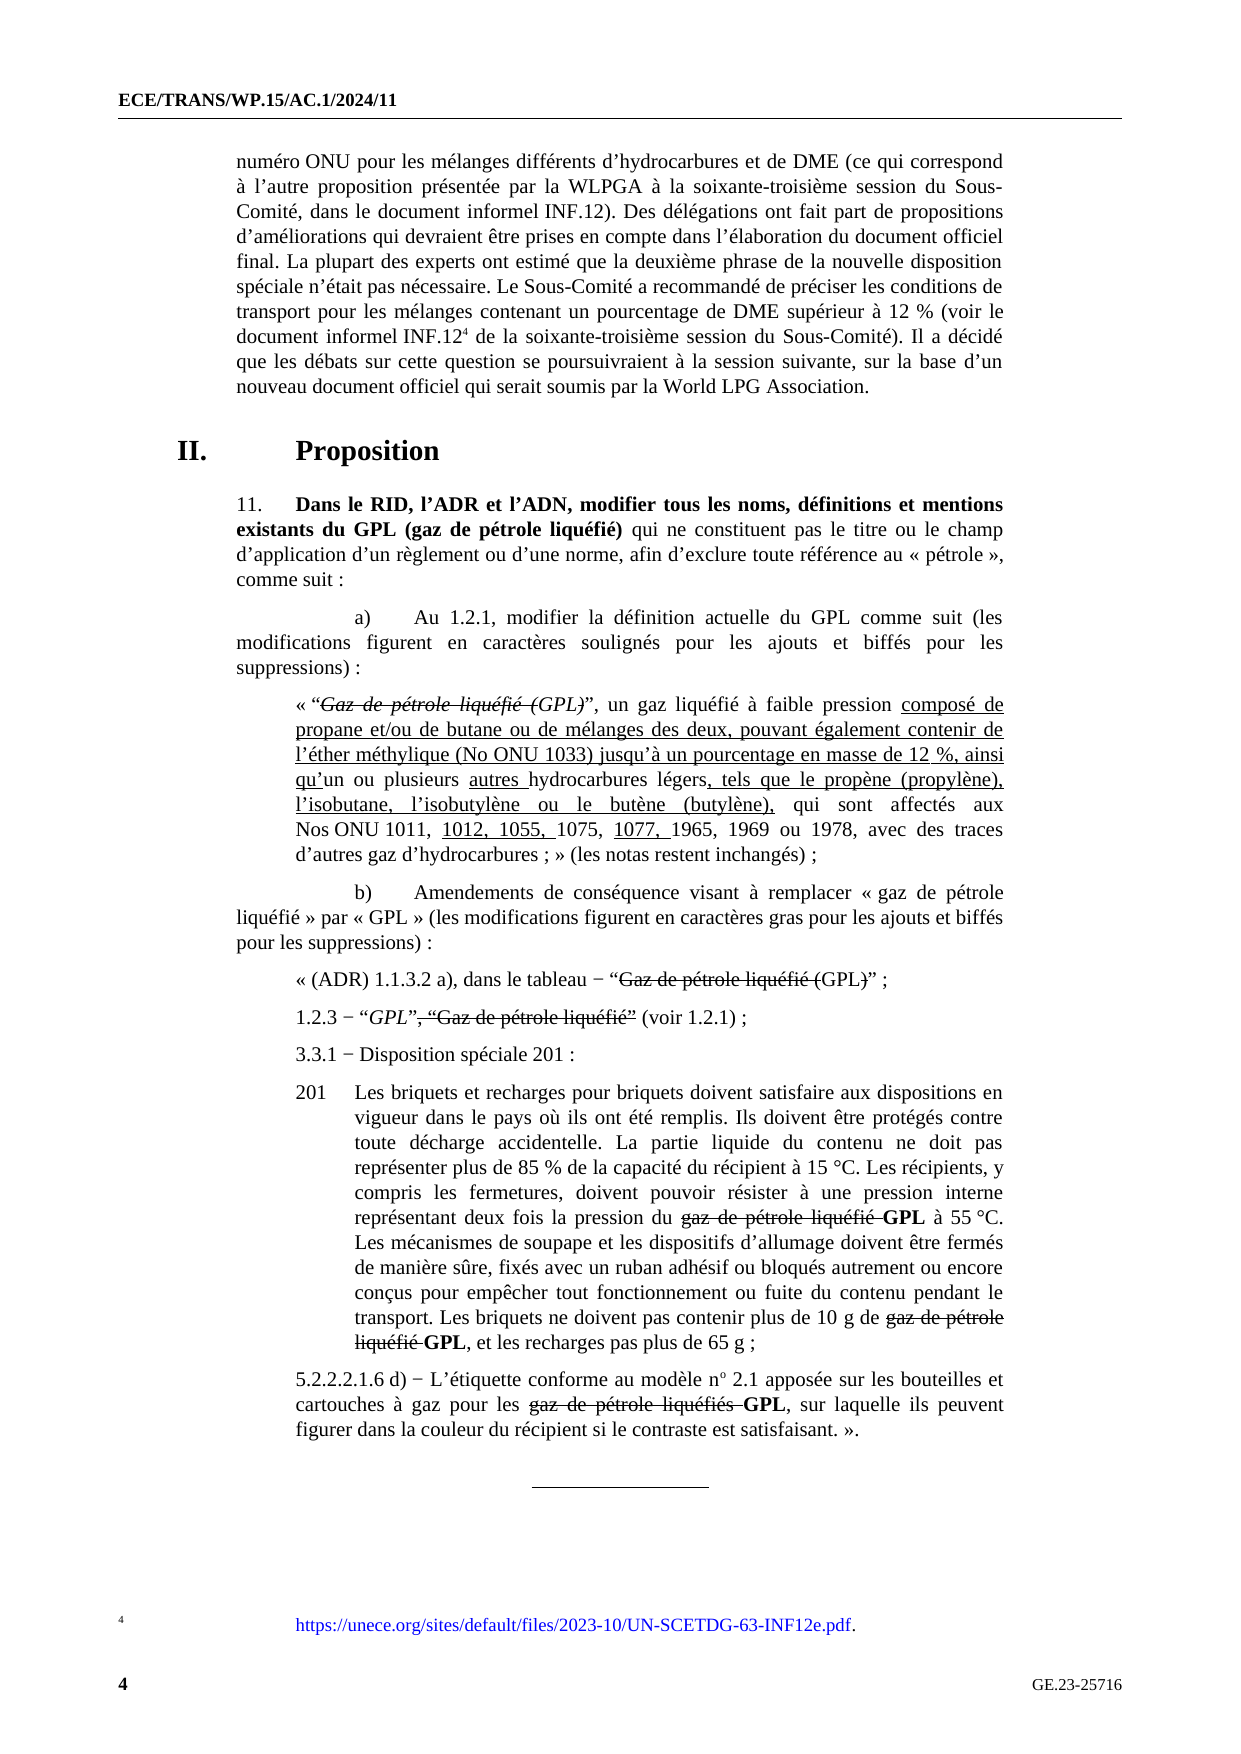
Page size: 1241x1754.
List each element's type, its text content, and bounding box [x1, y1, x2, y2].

text a) Au 1.2.1, modifier la définition actuelle du GPL comme suit (les modifications figurent en caractères soulignés pour les ajouts et biffés pour les suppressions) : [236, 604, 1004, 679]
text 3.3.1 − Disposition spéciale 201 : [295, 1041, 1004, 1066]
text b) Amendements de conséquence visant à remplacer « gaz de pétrole liquéfié » par « GPL » (les modifications figurent en caractères gras pour les ajouts et biffés pour les suppressions) : [236, 879, 1004, 954]
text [236, 148, 1004, 398]
text II. Proposition [118, 435, 1004, 466]
text 11. Dans le RID, l’ADR et l’ADN, modifier tous les noms, définitions et mentions existants du GPL (gaz de pétrole liquéfié) qui ne constituent pas le titre ou le champ d’application d’un règlement ou d’une norme, afin d’exclure toute référence au « pétrole », comme suit : [236, 491, 1004, 591]
text 201 Les briquets et recharges pour briquets doivent satisfaire aux dispositions en vigueur dans le pays où ils ont été remplis. Ils doivent être protégés contre toute décharge accidentelle. La partie liquide du contenu ne doit pas représenter plus de 85 % de la capacité du récipient à 15 °C. Les récipients, y compris les fermetures, doivent pouvoir résister à une pression interne représentant deux fois la pression du gaz de pétrole liquéfié GPL à 55 °C. Les mécanismes de soupape et les dispositifs d’allumage doivent être fermés de manière sûre, fixés avec un ruban adhésif ou bloqués autrement ou encore conçus pour empêcher tout fonctionnement ou fuite du contenu pendant le transport. Les briquets ne doivent pas contenir plus de 10 g de gaz de pétrole liquéfié GPL, et les recharges pas plus de 65 g ; [295, 1079, 1004, 1354]
text 1.2.3 − “GPL”, “Gaz de pétrole liquéfié” (voir 1.2.1) ; [295, 1004, 1004, 1029]
text « (ADR) 1.1.3.2 a), dans le tableau − “Gaz de pétrole liquéfié (GPL)” ; [295, 966, 1004, 991]
text 5.2.2.2.1.6 d) − L’étiquette conforme au modèle no 2.1 apposée sur les bouteilles et cartouches à gaz pour les gaz de pétrole liquéfiés GPL, sur laquelle ils peuvent figurer dans la couleur du récipient si le contraste est satisfaisant. ». [295, 1366, 1004, 1441]
text « “Gaz de pétrole liquéfié (GPL)”, un gaz liquéfié à faible pression composé de propane et/ou de butane ou de mélanges des deux, pouvant également contenir de l’éther méthylique (No ONU 1033) jusqu’à un pourcentage en masse de 12 %, ainsi qu’un ou plusieurs autres hydrocarbures légers, tels que le propène (propylène), l’isobutane, l’isobutylène ou le butène (butylène), qui sont affectés aux Nos ONU 1011, 1012, 1055, 1075, 1077, 1965, 1969 ou 1978, avec des traces d’autres gaz d’hydrocarbures ; » (les notas restent inchangés) ; [295, 739, 1004, 866]
text « “Gaz de pétrole liquéfié (GPL)”, un gaz liquéfié à faible pression composé de propane et/ou de butane ou de mélanges des deux, pouvant également contenir de l’éther méthylique (No ONU 1033) jusqu’à un pourcentage en masse de 12 %, ainsi qu’un ou plusieurs autres hydrocarbures légers, tels que le propène (propylène), l’isobutane, l’isobutylène ou le butène (butylène), qui sont affectés aux Nos ONU 1011, 1012, 1055, 1075, 1077, 1965, 1969 ou 1978, avec des traces d’autres gaz d’hydrocarbures ; » (les notas restent inchangés) ; [295, 691, 1004, 738]
